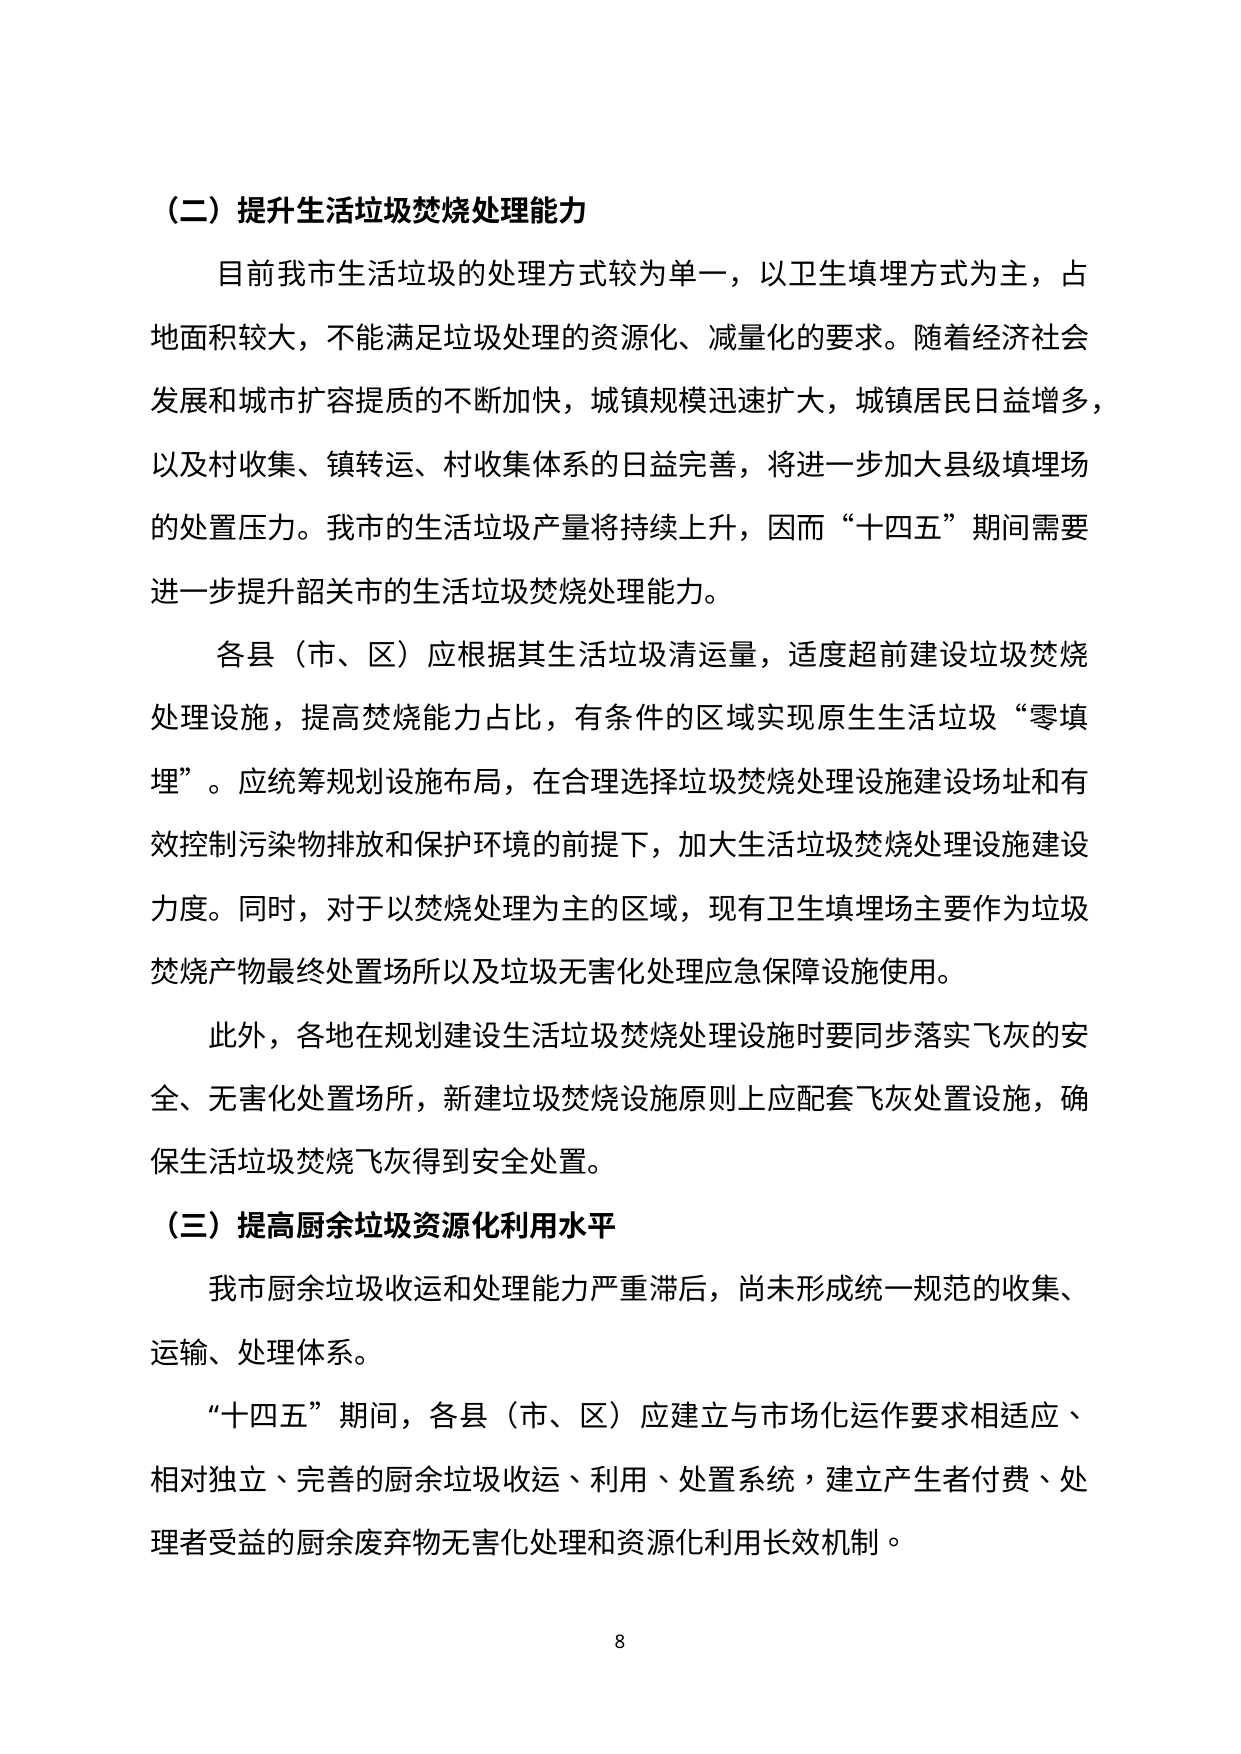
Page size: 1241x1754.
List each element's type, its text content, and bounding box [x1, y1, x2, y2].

text 各县（市、区）应根据其生活垃圾清运量，适度超前建设垃圾焚烧处理设施，提高焚烧能力占比，有条件的区域实现原生生活垃圾“零填埋”。应统筹规划设施布局，在合理选择垃圾焚烧处理设施建设场址和有效控制污染物排放和保护环境的前提下，加大生活垃圾焚烧处理设施建设力度。同时，对于以焚烧处理为主的区域，现有卫生填埋场主要作为垃圾焚烧产物最终处置场所以及垃圾无害化处理应急保障设施使用。 [150, 632, 1090, 991]
text 目前我市生活垃圾的处理方式较为单一，以卫生填埋方式为主，占地面积较大，不能满足垃圾处理的资源化、减量化的要求。随着经济社会发展和城市扩容提质的不断加快，城镇规模迅速扩大，城镇居民日益增多，以及村收集、镇转运、村收集体系的日益完善，将进一步加大县级填埋场的处置压力。我市的生活垃圾产量将持续上升，因而“十四五”期间需要进一步提升韶关市的生活垃圾焚烧处理能力。 [150, 251, 1090, 610]
subtitle （三）提高厨余垃圾资源化利用水平 [150, 1202, 1090, 1245]
text 此外，各地在规划建设生活垃圾焚烧处理设施时要同步落实飞灰的安全、无害化处置场所，新建垃圾焚烧设施原则上应配套飞灰处置设施，确保生活垃圾焚烧飞灰得到安全处置。 [150, 1012, 1090, 1181]
text “十四五”期间，各县（市、区）应建立与市场化运作要求相适应、相对独立、完善的厨余垃圾收运、利用、处置系统，建立产生者付费、处理者受益的厨余废弃物无害化处理和资源化利用长效机制。 [150, 1393, 1090, 1562]
subtitle （二）提升生活垃圾焚烧处理能力 [150, 187, 1090, 230]
text 我市厨余垃圾收运和处理能力严重滞后，尚未形成统一规范的收集、运输、处理体系。 [150, 1266, 1090, 1372]
